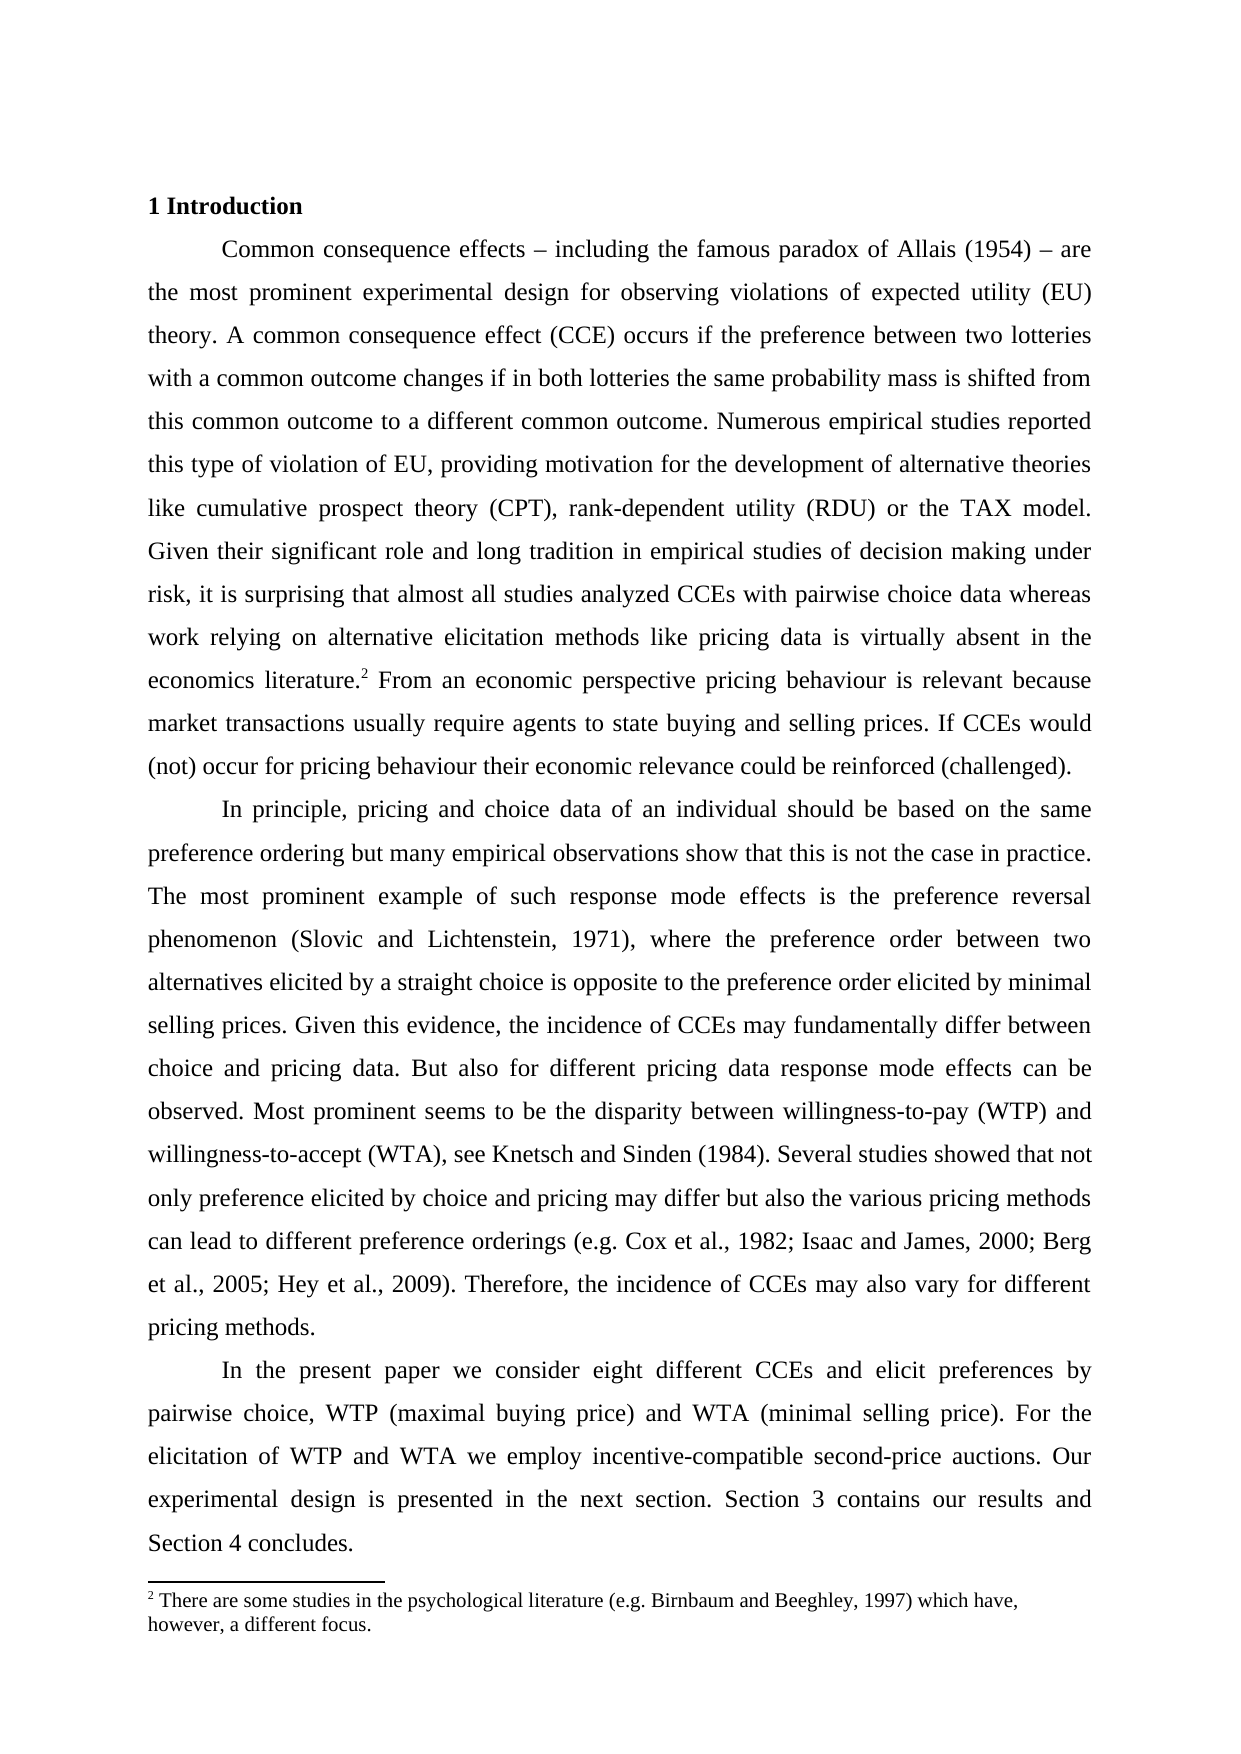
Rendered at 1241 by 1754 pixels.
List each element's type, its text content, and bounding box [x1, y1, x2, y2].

text Common consequence effects – including the famous paradox of Allais (1954) – are the most prominent experimental design for observing violations of expected utility (EU) theory. A common consequence effect (CCE) occurs if the preference between two lotteries with a common outcome changes if in both lotteries the same probability mass is shifted from this common outcome to a different common outcome. Numerous empirical studies reported this type of violation of EU, providing motivation for the development of alternative theories like cumulative prospect theory (CPT), rank-dependent utility (RDU) or the TAX model. Given their significant role and long tradition in empirical studies of decision making under risk, it is surprising that almost all studies analyzed CCEs with pairwise choice data whereas work relying on alternative elicitation methods like pricing data is virtually absent in the economics literature. From an economic perspective pricing behaviour is relevant because market transactions usually require agents to state buying and selling prices. If CCEs would (not) occur for pricing behaviour their economic relevance could be reinforced (challenged). [148, 234, 1093, 780]
text In principle, pricing and choice data of an individual should be based on the same preference ordering but many empirical observations show that this is not the case in practice. The most prominent example of such response mode effects is the preference reversal phenomenon (Slovic and Lichtenstein, 1971), where the preference order between two alternatives elicited by a straight choice is opposite to the preference order elicited by minimal selling prices. Given this evidence, the incidence of CCEs may fundamentally differ between choice and pricing data. But also for different pricing data response mode effects can be observed. Most prominent seems to be the disparity between willingness-to-pay (WTP) and willingness-to-accept (WTA), see Knetsch and Sinden (1984). Several studies showed that not only preference elicited by choice and pricing may differ but also the various pricing methods can lead to different preference orderings (e.g. Cox et al., 1982; Isaac and James, 2000; Berg et al., 2005; Hey et al., 2009). Therefore, the incidence of CCEs may also vary for different pricing methods. [148, 794, 1093, 1341]
text In the present paper we consider eight different CCEs and elicit preferences by pairwise choice, WTP (maximal buying price) and WTA (minimal selling price). For the elicitation of WTP and WTA we employ incentive-compatible second-price auctions. Our experimental design is presented in the next section. Section 3 contains our results and Section 4 concludes. [148, 1355, 1093, 1556]
text 1 Introduction [148, 191, 1093, 219]
